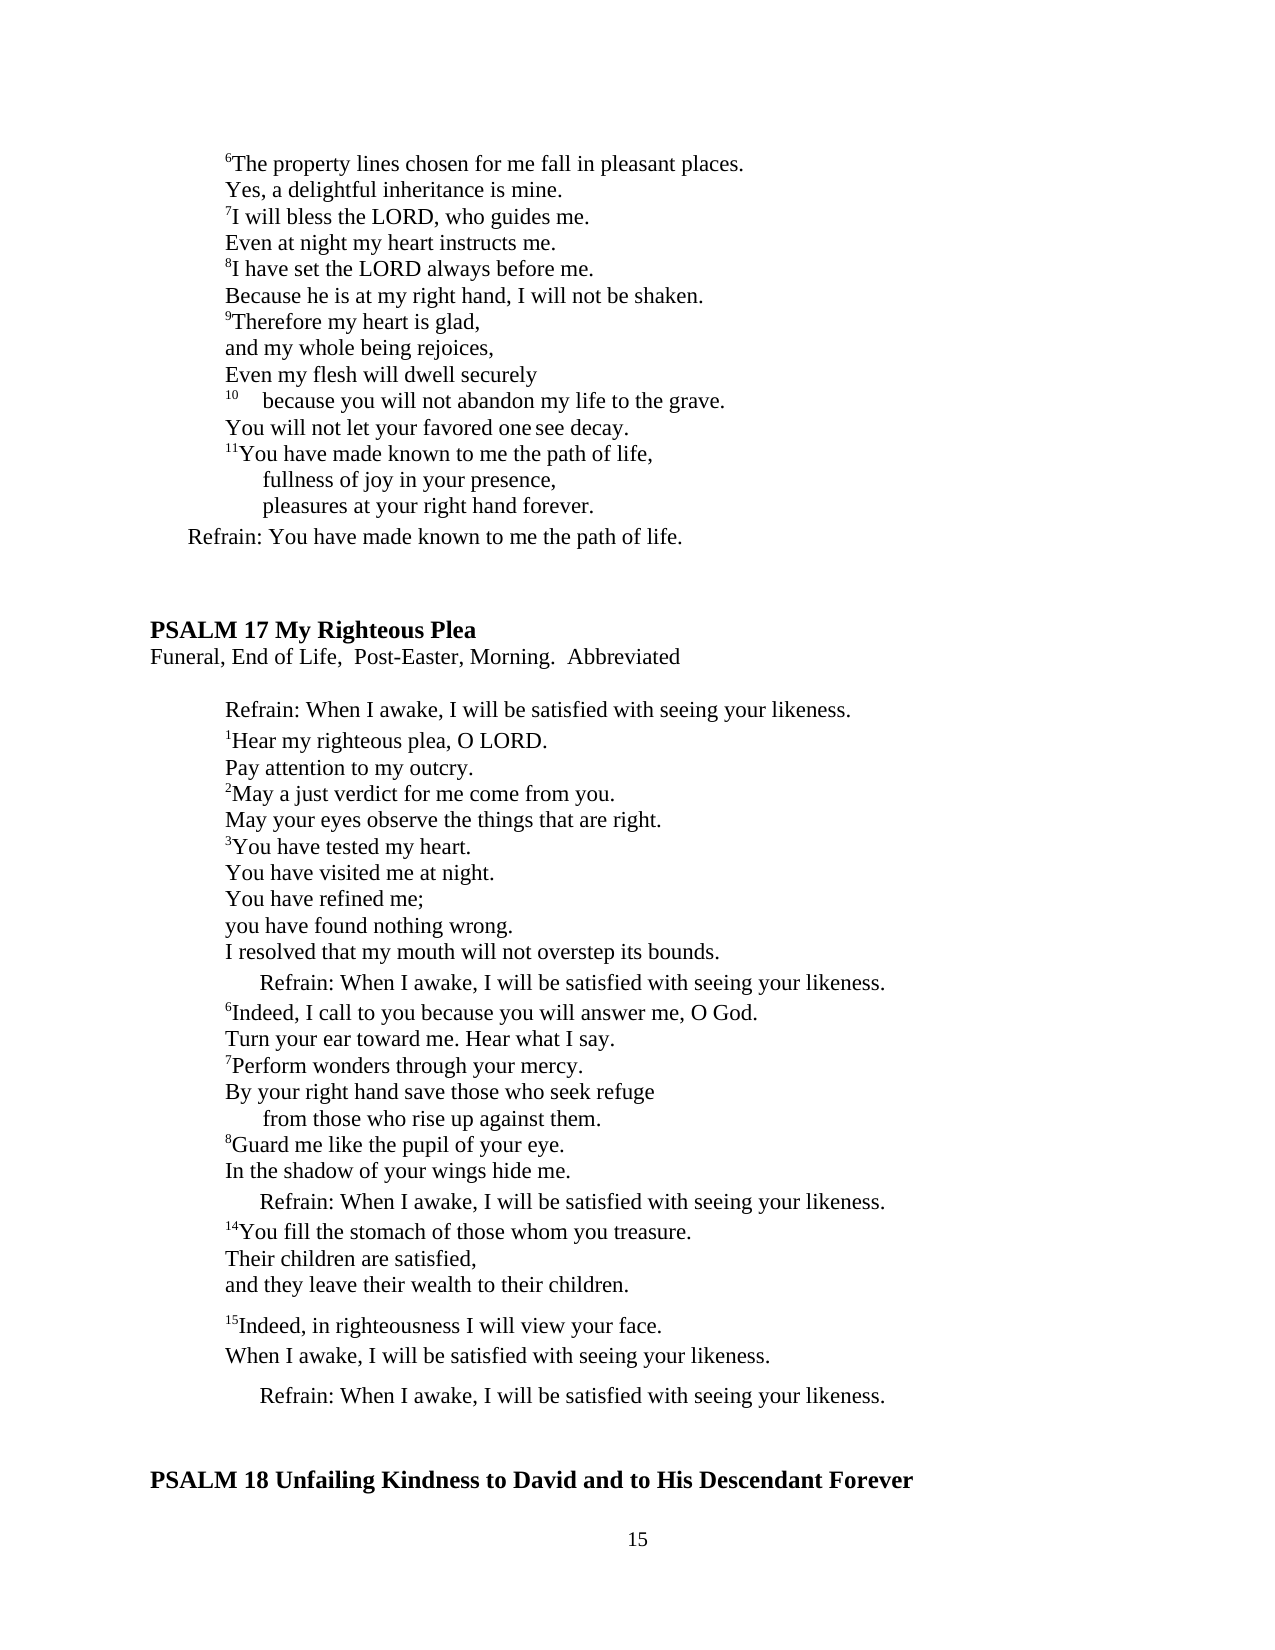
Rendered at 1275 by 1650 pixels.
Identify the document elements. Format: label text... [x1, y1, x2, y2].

text fullness of joy in your presence, [225, 466, 825, 493]
text Even at night my heart instructs me. [225, 229, 825, 255]
text Turn your ear toward me. Hear what I say. [225, 1026, 825, 1052]
text 7I will bless the LORD, who guides me. [225, 203, 825, 229]
text Refrain: You have made known to me the path of life. [187, 523, 825, 549]
text 7Perform wonders through your mercy. [225, 1052, 825, 1078]
text you have found nothing wrong. [225, 912, 825, 938]
text 11You have made known to me the path of life, [225, 440, 825, 466]
text 8I have set the LORD always before me. [225, 255, 825, 282]
text 14You fill the stomach of those whom you treasure. [225, 1218, 825, 1245]
text and my whole being rejoices, [225, 334, 825, 361]
text Refrain: When I awake, I will be satisfied with seeing your likeness. [225, 969, 900, 995]
text 9Therefore my heart is glad, [225, 308, 825, 334]
text 2May a just verdict for me come from you. [225, 780, 825, 806]
text When I awake, I will be satisfied with seeing your likeness. [225, 1342, 900, 1369]
text Their children are satisfied, [225, 1245, 825, 1271]
text 8Guard me like the pupil of your eye. [225, 1131, 825, 1157]
text 15Indeed, in righteousness I will view your face. [225, 1312, 825, 1338]
text 6Indeed, I call to you because you will answer me, O God. [225, 999, 825, 1026]
text By your right hand save those who seek refuge [225, 1078, 825, 1104]
text Refrain: When I awake, I will be satisfied with seeing your likeness. [225, 696, 900, 722]
text from those who rise up against them. [225, 1104, 825, 1131]
text I resolved that my mouth will not overstep its bounds. [225, 938, 825, 964]
text You will not let your favored one see decay. [225, 413, 825, 440]
text You have visited me at night. [225, 859, 825, 885]
text Pay attention to my outcry. [225, 754, 825, 780]
text Funeral, End of Life, Post-Easter, Morning. Abbreviated [150, 643, 825, 670]
text Refrain: When I awake, I will be satisfied with seeing your likeness. [225, 1188, 900, 1214]
text and they leave their wealth to their children. [225, 1271, 825, 1297]
text PSALM 17 My Righteous Plea [150, 615, 825, 643]
text Yes, a delightful inheritance is mine. [225, 176, 825, 203]
text May your eyes observe the things that are right. [225, 806, 825, 833]
text pleasures at your right hand forever. [225, 493, 825, 519]
text Even my flesh will dwell securely [225, 361, 825, 387]
text 10 because you will not abandon my life to the grave. [225, 387, 825, 413]
text 3You have tested my heart. [225, 833, 825, 859]
text 1Hear my righteous plea, O LORD. [225, 727, 825, 754]
text PSALM 18 Unfailing Kindness to David and to His Descendant Forever [150, 1465, 956, 1494]
text In the shadow of your wings hide me. [225, 1157, 825, 1184]
text Refrain: When I awake, I will be satisfied with seeing your likeness. [225, 1382, 900, 1408]
text Because he is at my right hand, I will not be shaken. [225, 282, 825, 308]
text 6The property lines chosen for me fall in pleasant places. [225, 150, 825, 176]
text You have refined me; [225, 885, 825, 912]
